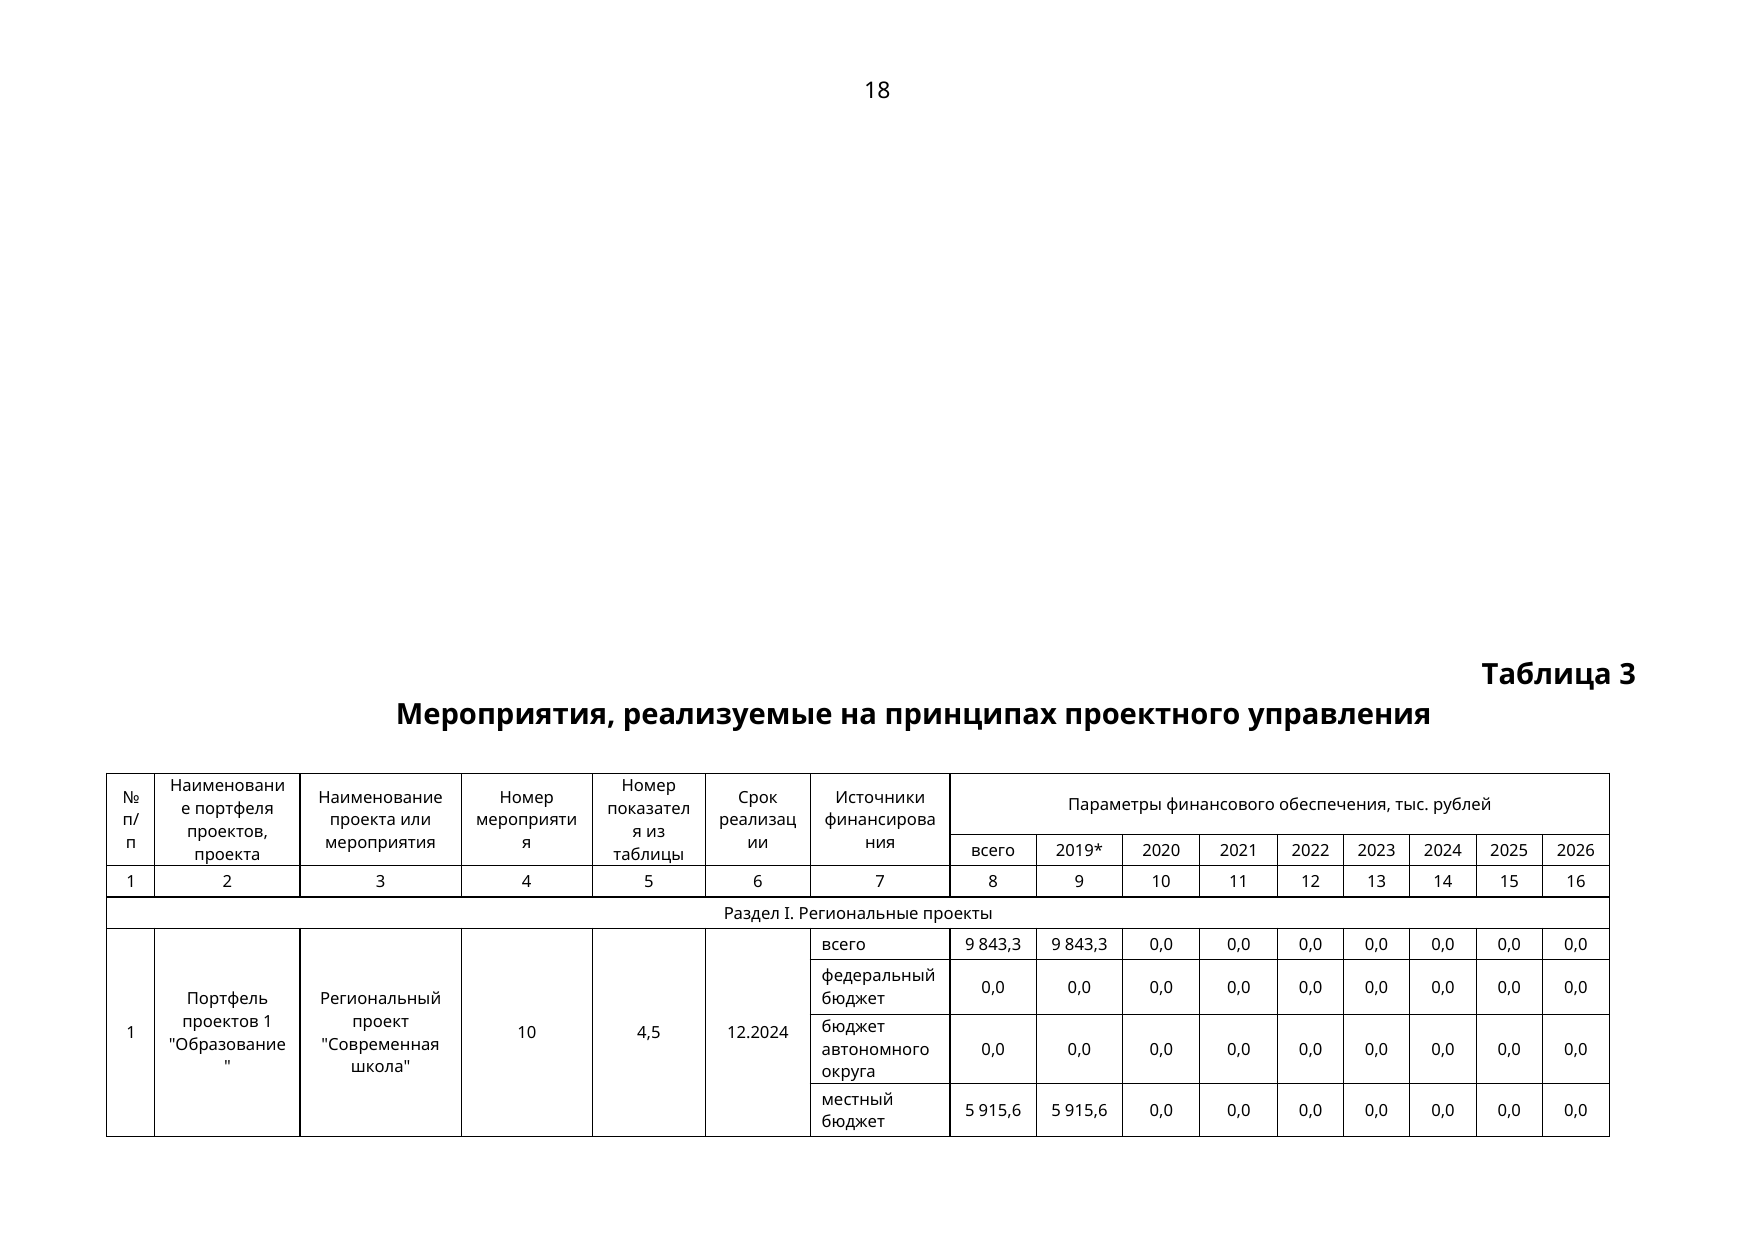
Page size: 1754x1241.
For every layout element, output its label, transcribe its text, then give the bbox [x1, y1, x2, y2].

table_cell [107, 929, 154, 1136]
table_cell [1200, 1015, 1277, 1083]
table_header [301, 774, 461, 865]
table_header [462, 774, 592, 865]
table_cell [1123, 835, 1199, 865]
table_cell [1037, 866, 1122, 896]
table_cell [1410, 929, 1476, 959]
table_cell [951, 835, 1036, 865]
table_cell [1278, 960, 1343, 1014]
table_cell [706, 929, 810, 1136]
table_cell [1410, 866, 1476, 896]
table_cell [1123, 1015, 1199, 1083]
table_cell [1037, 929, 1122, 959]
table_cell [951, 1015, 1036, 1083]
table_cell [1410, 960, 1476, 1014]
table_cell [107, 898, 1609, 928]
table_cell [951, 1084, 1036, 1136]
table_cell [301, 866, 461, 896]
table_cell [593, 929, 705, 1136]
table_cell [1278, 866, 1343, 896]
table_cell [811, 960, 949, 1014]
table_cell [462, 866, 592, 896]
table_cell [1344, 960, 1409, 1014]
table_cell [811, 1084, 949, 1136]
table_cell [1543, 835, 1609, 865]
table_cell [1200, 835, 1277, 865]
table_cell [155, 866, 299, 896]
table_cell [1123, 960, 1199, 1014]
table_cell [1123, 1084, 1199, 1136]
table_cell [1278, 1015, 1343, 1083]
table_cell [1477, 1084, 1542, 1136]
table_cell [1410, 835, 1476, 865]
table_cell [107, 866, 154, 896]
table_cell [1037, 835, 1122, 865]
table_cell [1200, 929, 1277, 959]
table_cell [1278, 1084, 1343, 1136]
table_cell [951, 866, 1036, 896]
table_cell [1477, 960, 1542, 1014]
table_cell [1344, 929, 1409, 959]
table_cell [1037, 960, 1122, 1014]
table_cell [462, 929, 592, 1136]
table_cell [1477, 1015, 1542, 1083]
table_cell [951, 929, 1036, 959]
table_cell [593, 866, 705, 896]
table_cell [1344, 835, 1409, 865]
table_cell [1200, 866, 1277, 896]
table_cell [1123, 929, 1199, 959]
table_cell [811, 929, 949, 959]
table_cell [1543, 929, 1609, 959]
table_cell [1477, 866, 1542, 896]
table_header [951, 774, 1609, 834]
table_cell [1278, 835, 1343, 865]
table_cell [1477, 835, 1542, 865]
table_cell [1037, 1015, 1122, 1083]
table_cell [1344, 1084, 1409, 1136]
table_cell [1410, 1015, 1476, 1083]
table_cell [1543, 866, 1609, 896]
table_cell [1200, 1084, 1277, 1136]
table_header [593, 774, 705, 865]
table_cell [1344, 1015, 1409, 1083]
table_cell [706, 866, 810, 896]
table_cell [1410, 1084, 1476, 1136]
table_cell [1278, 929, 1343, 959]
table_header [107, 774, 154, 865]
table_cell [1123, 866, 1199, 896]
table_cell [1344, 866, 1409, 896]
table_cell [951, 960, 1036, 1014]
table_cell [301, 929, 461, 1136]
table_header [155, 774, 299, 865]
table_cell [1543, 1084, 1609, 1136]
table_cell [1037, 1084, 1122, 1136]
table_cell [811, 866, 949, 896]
text Мероприятия, реализуемые на принципах проектного управления [118, 693, 1636, 733]
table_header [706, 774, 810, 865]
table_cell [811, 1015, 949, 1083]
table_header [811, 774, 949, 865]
text Таблица 3 [118, 653, 1636, 693]
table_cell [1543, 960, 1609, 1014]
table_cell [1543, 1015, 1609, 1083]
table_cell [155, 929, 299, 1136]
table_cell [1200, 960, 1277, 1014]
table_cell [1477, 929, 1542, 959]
